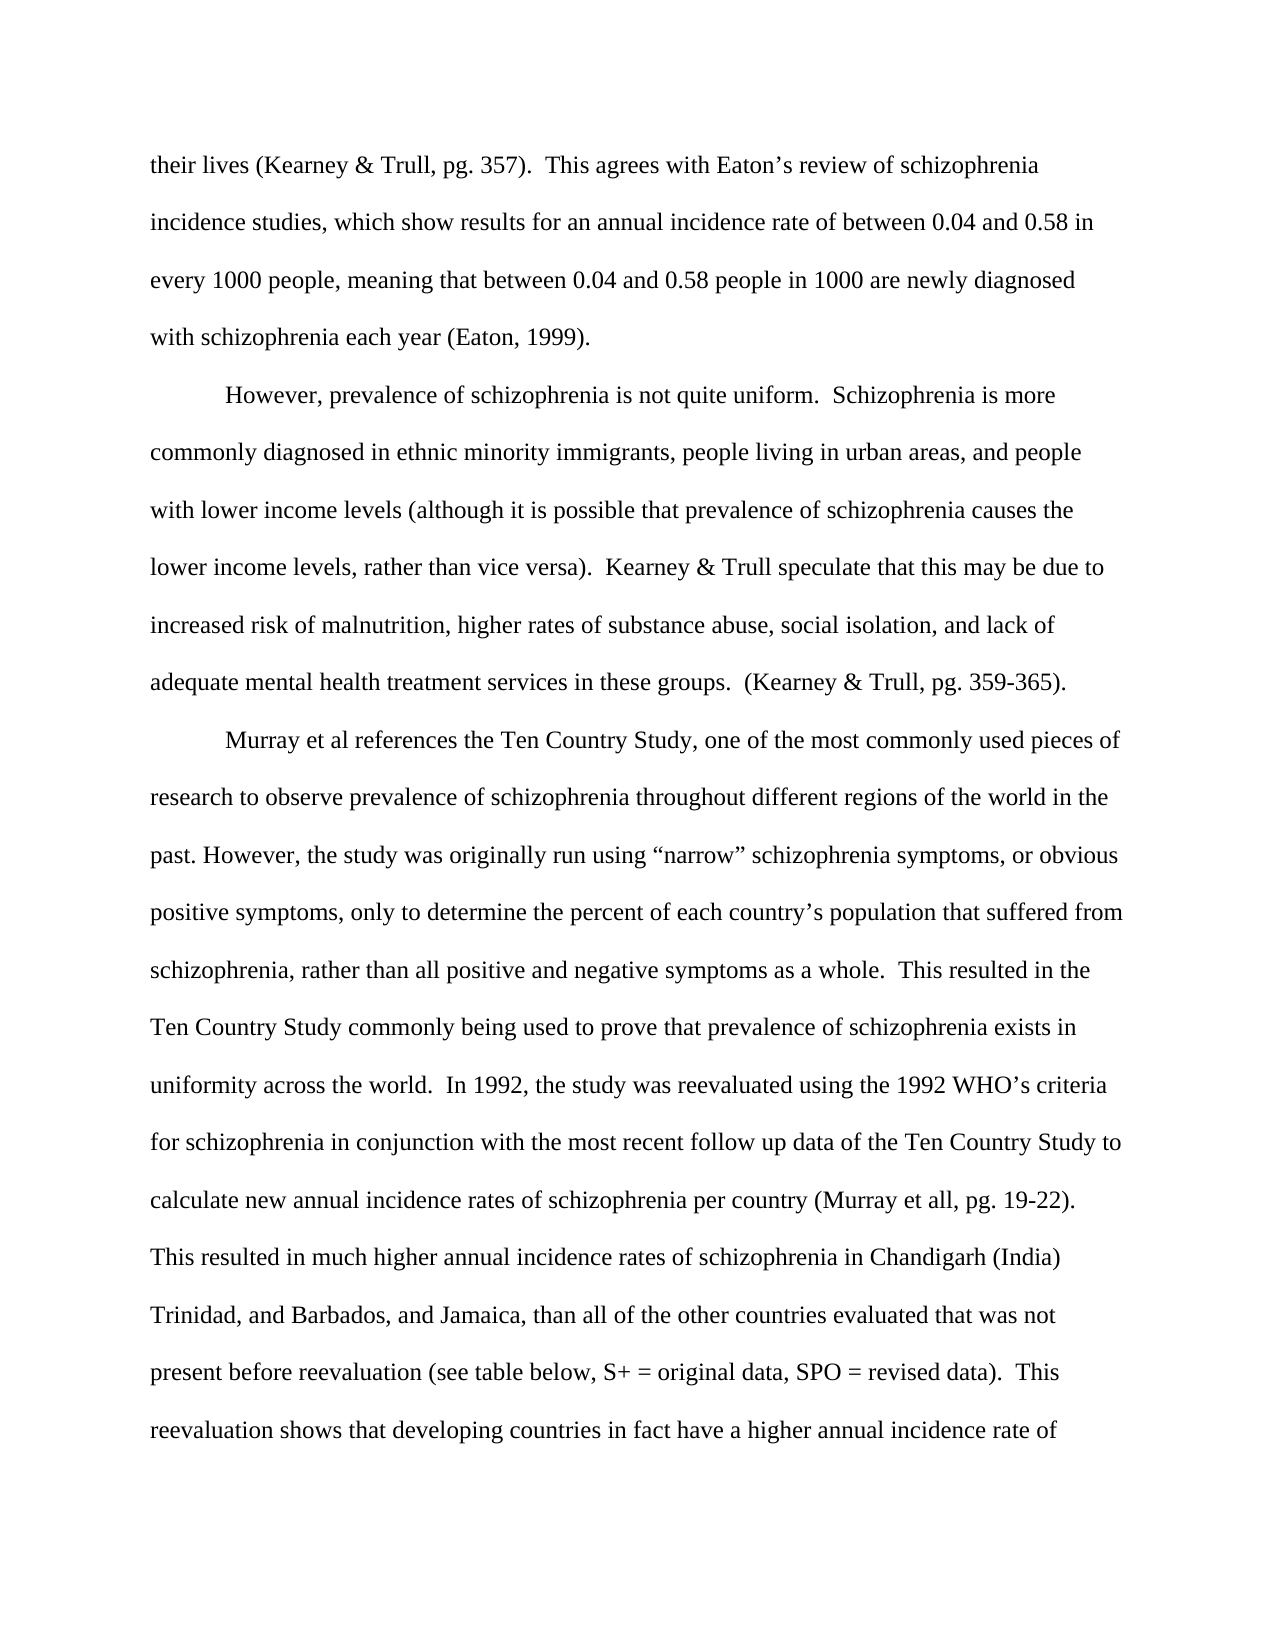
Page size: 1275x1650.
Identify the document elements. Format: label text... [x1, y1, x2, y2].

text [150, 150, 1125, 351]
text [150, 725, 1125, 1444]
text However, prevalence of schizophrenia is not quite uniform. Schizophrenia is more commonly diagnosed in ethnic minority immigrants, people living in urban areas, and people with lower income levels (although it is possible that prevalence of schizophrenia causes the lower income levels, rather than vice versa). Kearney & Trull speculate that this may be due to increased risk of malnutrition, higher rates of substance abuse, social isolation, and lack of adequate mental health treatment services in these groups. (Kearney & Trull, pg. 359-365). [150, 380, 1125, 696]
